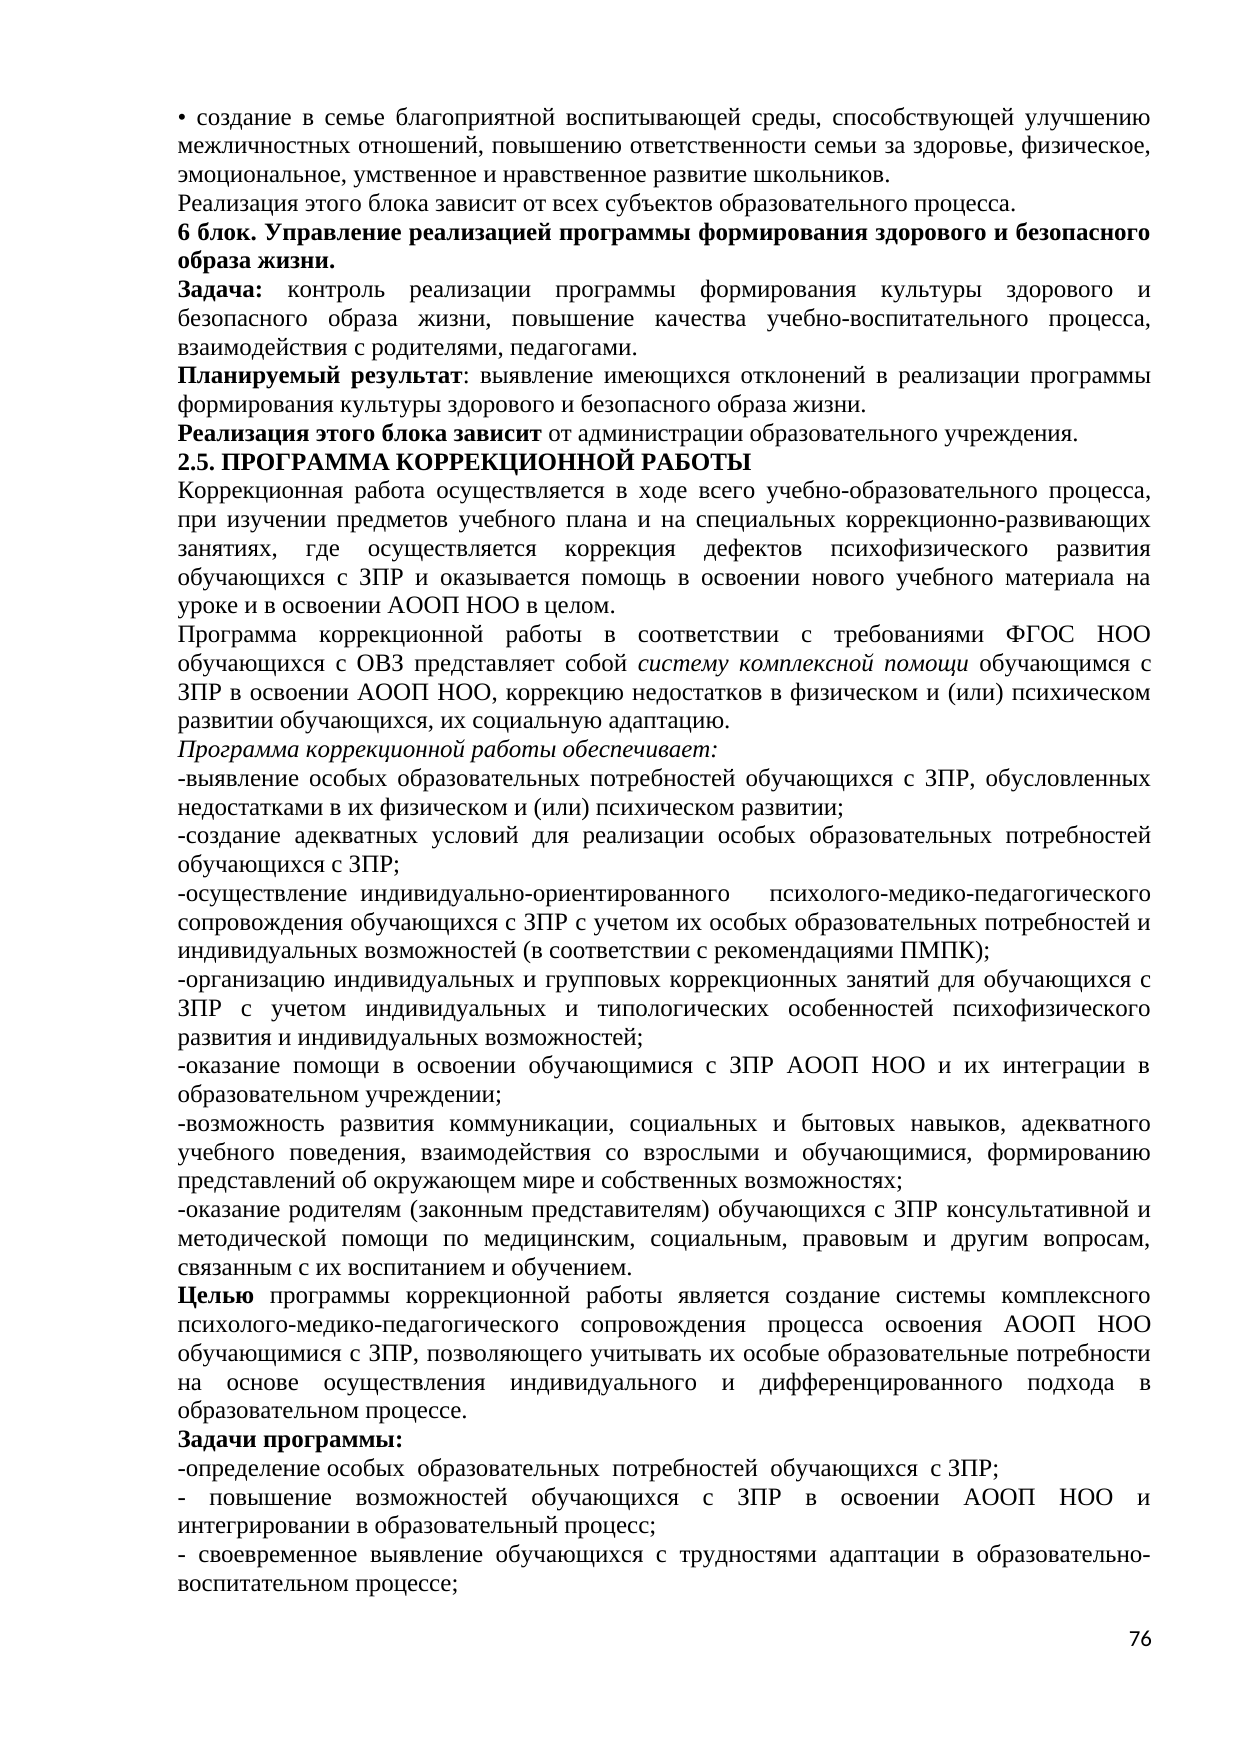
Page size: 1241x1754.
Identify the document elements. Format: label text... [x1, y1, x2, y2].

text Реализация этого блока зависит от администрации образовательного учреждения. [177, 418, 1152, 447]
text • создание в семье благоприятной воспитывающей среды, способствующей улучшению межличностных отношений, повышению ответственности семьи за здоровье, физическое, эмоциональное, умственное и нравственное развитие школьников. [177, 102, 1152, 188]
text -оказание помощи в освоении обучающимися с ЗПР АООП НОО и их интеграции в образовательном учреждении; [177, 1051, 1152, 1108]
text -определение особых образовательных потребностей обучающихся с ЗПР; [177, 1453, 1152, 1482]
text Реализация этого блока зависит от всех субъектов образовательного процесса. [177, 188, 1152, 217]
text 2.5. ПРОГРАММА КОРРЕКЦИОННОЙ РАБОТЫ [177, 447, 1152, 476]
text - повышение возможностей обучающихся с ЗПР в освоении АООП НОО и интегрировании в образовательный процесс; [177, 1482, 1152, 1539]
text -осуществление индивидуально-ориентированного психолого-медико-педагогического сопровождения обучающихся с ЗПР с учетом их особых образовательных потребностей и индивидуальных возможностей (в соответствии с рекомендациями ПМПК); [177, 878, 1152, 964]
text Программа коррекционной работы в соответствии с требованиями ФГОС НОО обучающихся с ОВЗ представляет собой систему комплексной помощи обучающимся с ЗПР в освоении АООП НОО, коррекцию недостатков в физическом и (или) психическом развитии обучающихся, их социальную адаптацию. [177, 619, 1152, 734]
text -оказание родителям (законным представителям) обучающихся с ЗПР консультативной и методической помощи по медицинским, социальным, правовым и другим вопросам, связанным с их воспитанием и обучением. [177, 1194, 1152, 1281]
text -возможность развития коммуникации, социальных и бытовых навыков, адекватного учебного поведения, взаимодействия со взрослыми и обучающимися, формированию представлений об окружающем мире и собственных возможностях; [177, 1108, 1152, 1194]
text -создание адекватных условий для реализации особых образовательных потребностей обучающихся с ЗПР; [177, 821, 1152, 878]
text Коррекционная работа осуществляется в ходе всего учебно-образовательного процесса, при изучении предметов учебного плана и на специальных коррекционно-развивающих занятиях, где осуществляется коррекция дефектов психофизического развития обучающихся с ЗПР и оказывается помощь в освоении нового учебного материала на уроке и в освоении АООП НОО в целом. [177, 476, 1152, 619]
text -организацию индивидуальных и групповых коррекционных занятий для обучающихся с ЗПР с учетом индивидуальных и типологических особенностей психофизического развития и индивидуальных возможностей; [177, 964, 1152, 1051]
text Программа коррекционной работы обеспечивает: [177, 734, 1152, 763]
text Задачи программы: [177, 1424, 1152, 1453]
text Целью программы коррекционной работы является создание системы комплексного психолого-медико-педагогического сопровождения процесса освоения АООП НОО обучающимися с ЗПР, позволяющего учитывать их особые образовательные потребности на основе осуществления индивидуального и дифференцированного подхода в образовательном процессе. [177, 1281, 1152, 1424]
text 6 блок. Управление реализацией программы формирования здорового и безопасного образа жизни. [177, 217, 1152, 274]
text Планируемый результат: выявление имеющихся отклонений в реализации программы формирования культуры здорового и безопасного образа жизни. [177, 361, 1152, 418]
text Задача: контроль реализации программы формирования культуры здорового и безопасного образа жизни, повышение качества учебно-воспитательного процесса, взаимодействия с родителями, педагогами. [177, 274, 1152, 361]
text - своевременное выявление обучающихся с трудностями адаптации в образовательно-воспитательном процессе; [177, 1539, 1152, 1597]
text -выявление особых образовательных потребностей обучающихся с ЗПР, обусловленных недостатками в их физическом и (или) психическом развитии; [177, 763, 1152, 821]
